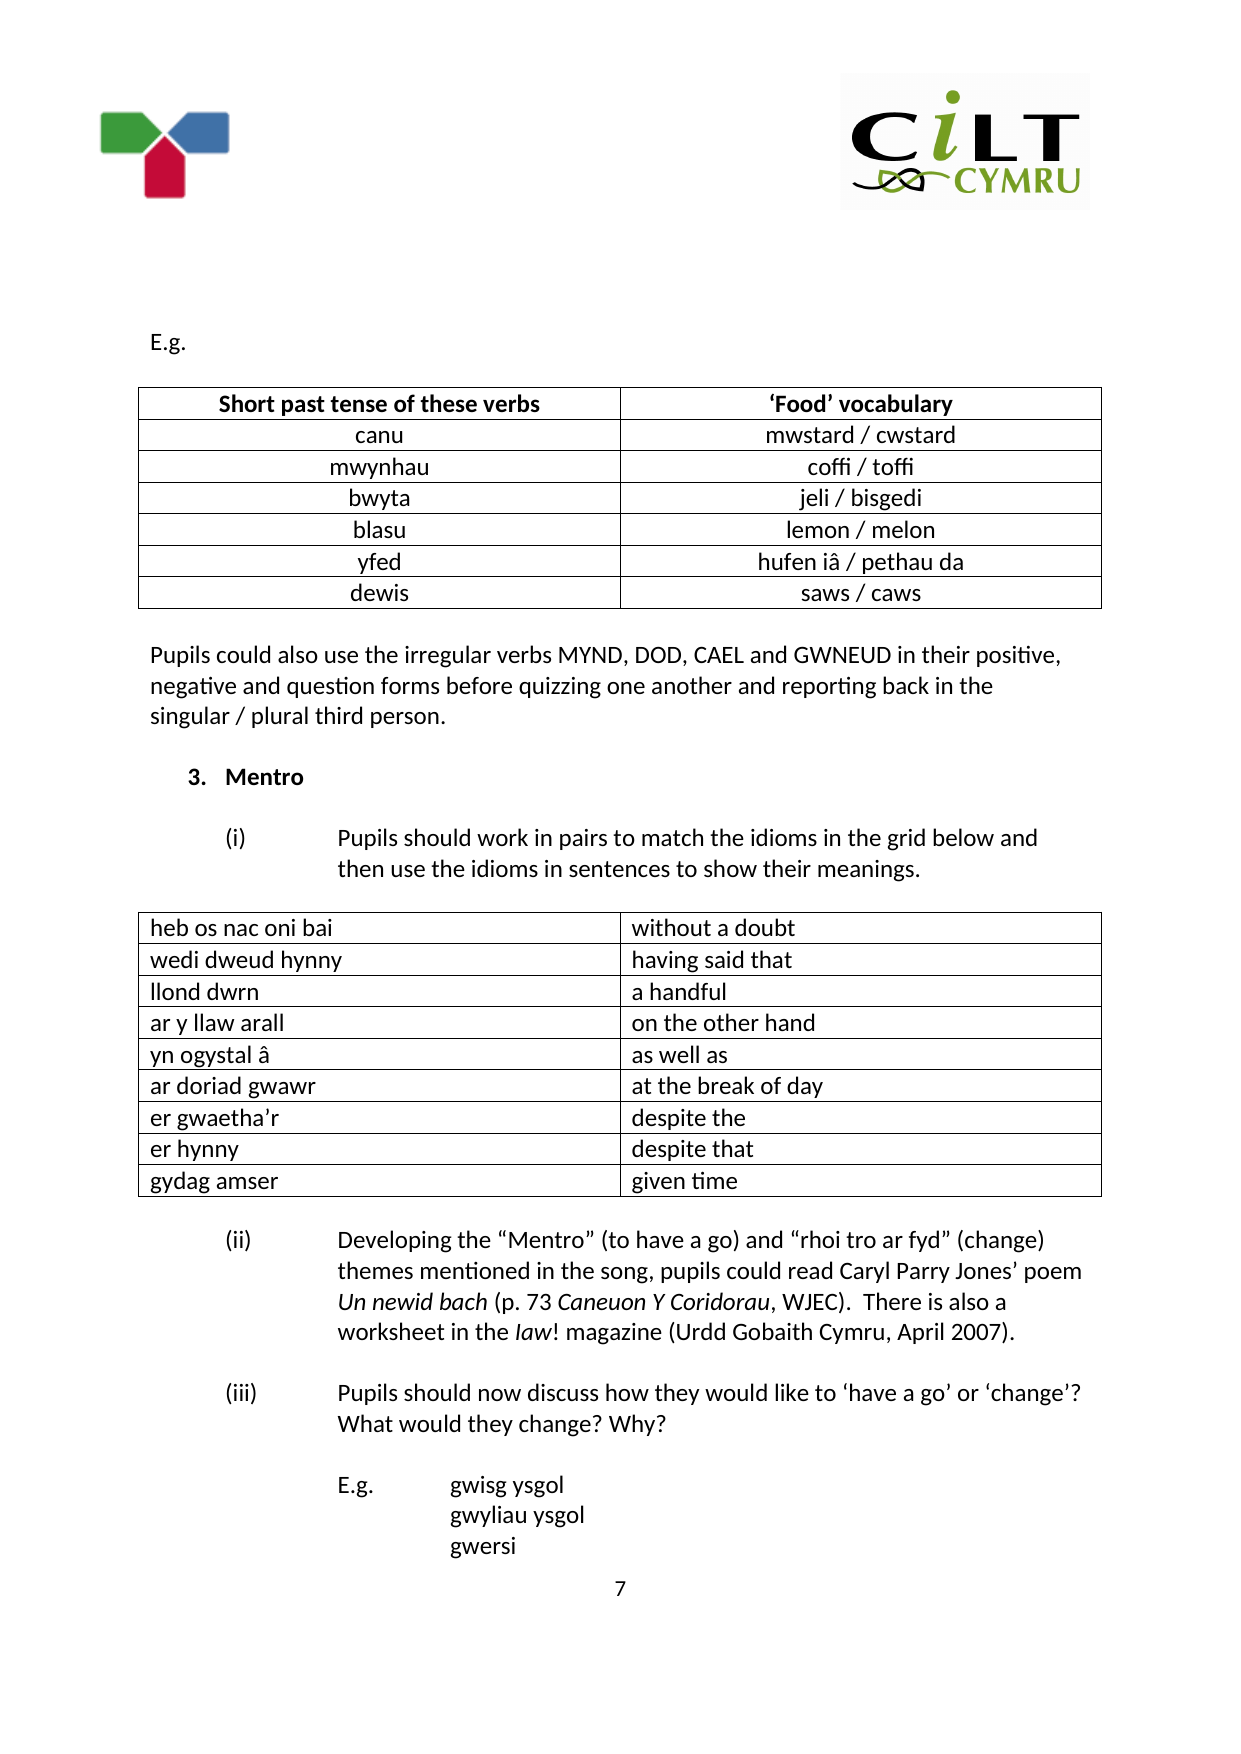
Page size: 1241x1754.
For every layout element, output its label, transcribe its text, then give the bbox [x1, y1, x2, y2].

table_cell blasu [139, 514, 620, 545]
table_cell on the other hand [621, 1007, 1101, 1038]
table_cell llond dwrn [139, 976, 620, 1006]
table_cell gydag amser [139, 1165, 620, 1196]
table_header heb os nac oni bai [139, 913, 620, 943]
table_header without a doubt [621, 913, 1101, 943]
table_cell bwyta [139, 483, 620, 513]
table_cell dewis [139, 577, 620, 608]
list Pupils should now discuss how they would like to ‘have a go’ or ‘change’? [225, 1377, 1090, 1408]
table_cell given time [621, 1165, 1101, 1196]
text gwersi [337, 1530, 1090, 1560]
table_cell lemon / melon [621, 514, 1101, 545]
table_cell a handful [621, 976, 1101, 1006]
text E.g. gwisg ysgol [337, 1469, 1090, 1499]
table_cell yfed [139, 546, 620, 576]
table_cell mwynhau [139, 451, 620, 482]
picture [840, 73, 1091, 210]
list Pupils should work in pairs to match the idioms in the grid below and then use the idioms in sentences to show their meanings. [225, 822, 1090, 883]
table_cell despite the [621, 1102, 1101, 1132]
table_cell wedi dweud hynny [139, 944, 620, 975]
table_cell er gwaetha’r [139, 1102, 620, 1132]
table_cell saws / caws [621, 577, 1101, 608]
list Developing the “Mentro” (to have a go) and “rhoi tro ar fyd” (change) themes mentioned in the song, pupils could read Caryl Parry Jones’ poem Un newid bach (p. 73 Caneuon Y Coridorau, WJEC). There is also a worksheet in the Iaw! magazine (Urdd Gobaith Cymru, April 2007). [225, 1225, 1090, 1347]
table_cell jeli / bisgedi [621, 483, 1101, 513]
text gwyliau ysgol [412, 1499, 1090, 1530]
table_cell ar y llaw arall [139, 1007, 620, 1038]
table_cell coffi / toffi [621, 451, 1101, 482]
list Mentro [187, 761, 1090, 792]
text What would they change? Why? [337, 1408, 1090, 1438]
table_cell as well as [621, 1039, 1101, 1069]
table_cell hufen iâ / pethau da [621, 546, 1101, 576]
table_cell ar doriad gwawr [139, 1070, 620, 1101]
table_cell at the break of day [621, 1070, 1101, 1101]
table_cell er hynny [139, 1134, 620, 1164]
table_cell yn ogystal â [139, 1039, 620, 1069]
text E.g. [150, 326, 1090, 356]
table_header Short past tense of these verbs [139, 388, 620, 418]
table_cell mwstard / cwstard [621, 420, 1101, 450]
table_cell canu [139, 420, 620, 450]
picture [81, 89, 261, 199]
text Pupils could also use the irregular verbs MYND, DOD, CAEL and GWNEUD in their positive, negative and question forms before quizzing one another and reporting back in the singular / plural third person. [150, 639, 1090, 731]
table_cell despite that [621, 1134, 1101, 1164]
table_header ‘Food’ vocabulary [621, 388, 1101, 418]
table_cell having said that [621, 944, 1101, 975]
